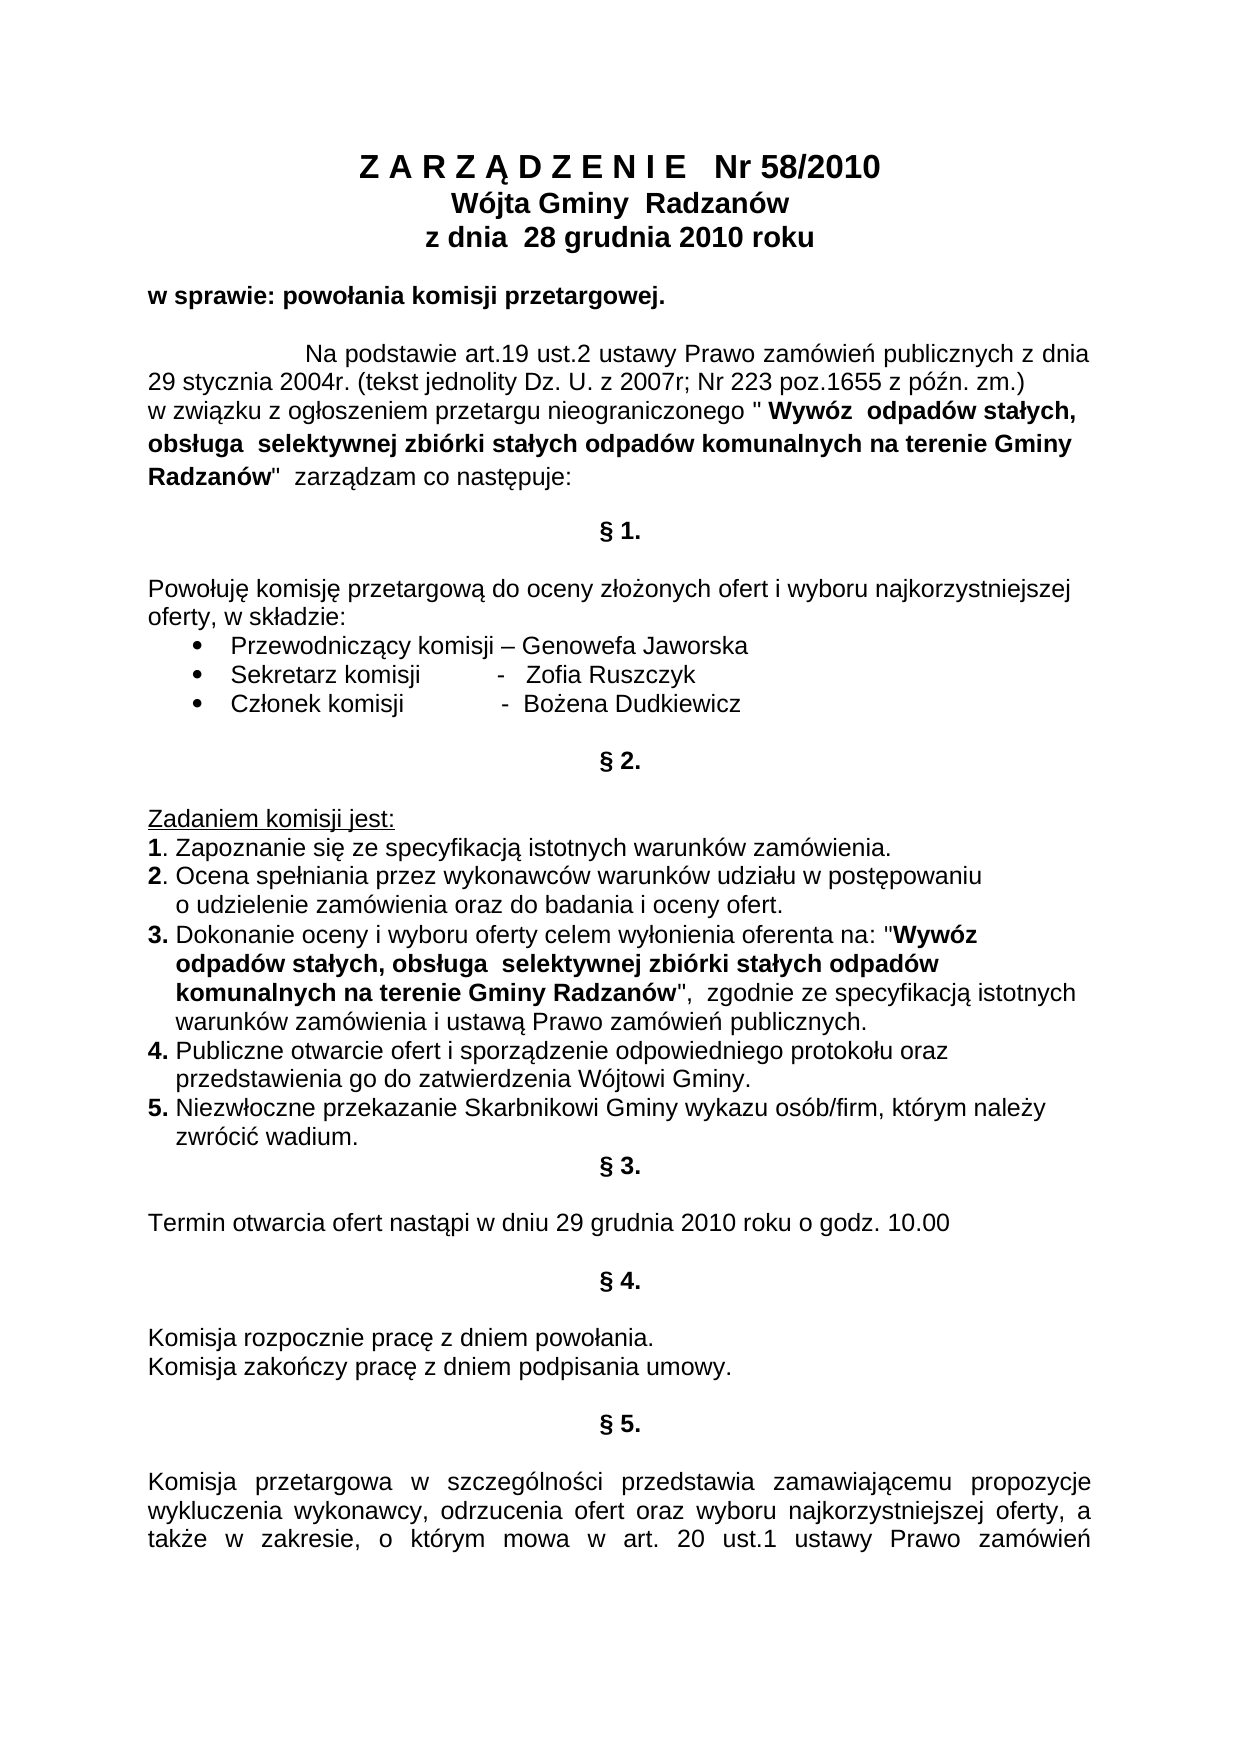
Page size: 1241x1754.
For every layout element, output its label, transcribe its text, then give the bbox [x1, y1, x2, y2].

text warunków zamówienia i ustawą Prawo zamówień publicznych. [148, 1007, 1093, 1036]
text 1. Zapoznanie się ze specyfikacją istotnych warunków zamówienia. [148, 833, 1093, 861]
list Przewodniczący komisji – Genowefa Jaworska [193, 631, 1093, 660]
text przedstawienia go do zatwierdzenia Wójtowi Gminy. [148, 1064, 1093, 1093]
text w sprawie: powołania komisji przetargowej. [148, 281, 1093, 310]
text Wójta Gminy Radzanów [148, 186, 1093, 219]
text Komisja zakończy pracę z dniem podpisania umowy. [148, 1352, 1093, 1381]
text Z A R Z Ą D Z E N I E Nr 58/2010 [148, 148, 1093, 186]
text § 1. [148, 516, 1093, 545]
text Komisja rozpocznie pracę z dniem powołania. [148, 1323, 1093, 1352]
text § 3. [148, 1151, 1093, 1179]
text § 2. [148, 746, 1093, 775]
text Termin otwarcia ofert nastąpi w dniu 29 grudnia 2010 roku o godz. 10.00 [148, 1208, 1093, 1237]
text 5. Niezwłoczne przekazanie Skarbnikowi Gminy wykazu osób/firm, którym należy [148, 1093, 1093, 1122]
text zwrócić wadium. [148, 1122, 1093, 1151]
text odpadów stałych, obsługa selektywnej zbiórki stałych odpadów [148, 949, 1093, 978]
text o udzielenie zamówienia oraz do badania i oceny ofert. [148, 890, 1093, 919]
text § 5. [148, 1409, 1093, 1438]
text w związku z ogłoszeniem przetargu nieograniczonego " Wywóz odpadów stałych, obsługa selektywnej zbiórki stałych odpadów komunalnych na terenie Gminy Radzanów" zarządzam co następuje: [148, 396, 1093, 491]
text komunalnych na terenie Gminy Radzanów", zgodnie ze specyfikacją istotnych [148, 978, 1093, 1007]
text 3. Dokonanie oceny i wyboru oferty celem wyłonienia oferenta na: "Wywóz [148, 919, 1093, 949]
text 2. Ocena spełniania przez wykonawców warunków udziału w postępowaniu [148, 861, 1093, 890]
text 4. Publiczne otwarcie ofert i sporządzenie odpowiedniego protokołu oraz [148, 1036, 1093, 1064]
list Członek komisji - Bożena Dudkiewicz [193, 689, 1093, 718]
text § 4. [148, 1266, 1093, 1294]
text z dnia 28 grudnia 2010 roku [148, 219, 1093, 253]
text Na podstawie art.19 ust.2 ustawy Prawo zamówień publicznych z dnia 29 stycznia 2004r. (tekst jednolity Dz. U. z 2007r; Nr 223 poz.1655 z późn. zm.) [148, 339, 1093, 396]
text Powołuję komisję przetargową do oceny złożonych ofert i wyboru najkorzystniejszej oferty, w składzie: [148, 573, 1093, 631]
list Sekretarz komisji - Zofia Ruszczyk [193, 660, 1093, 689]
text Zadaniem komisji jest: [148, 804, 1093, 833]
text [148, 1467, 1093, 1553]
